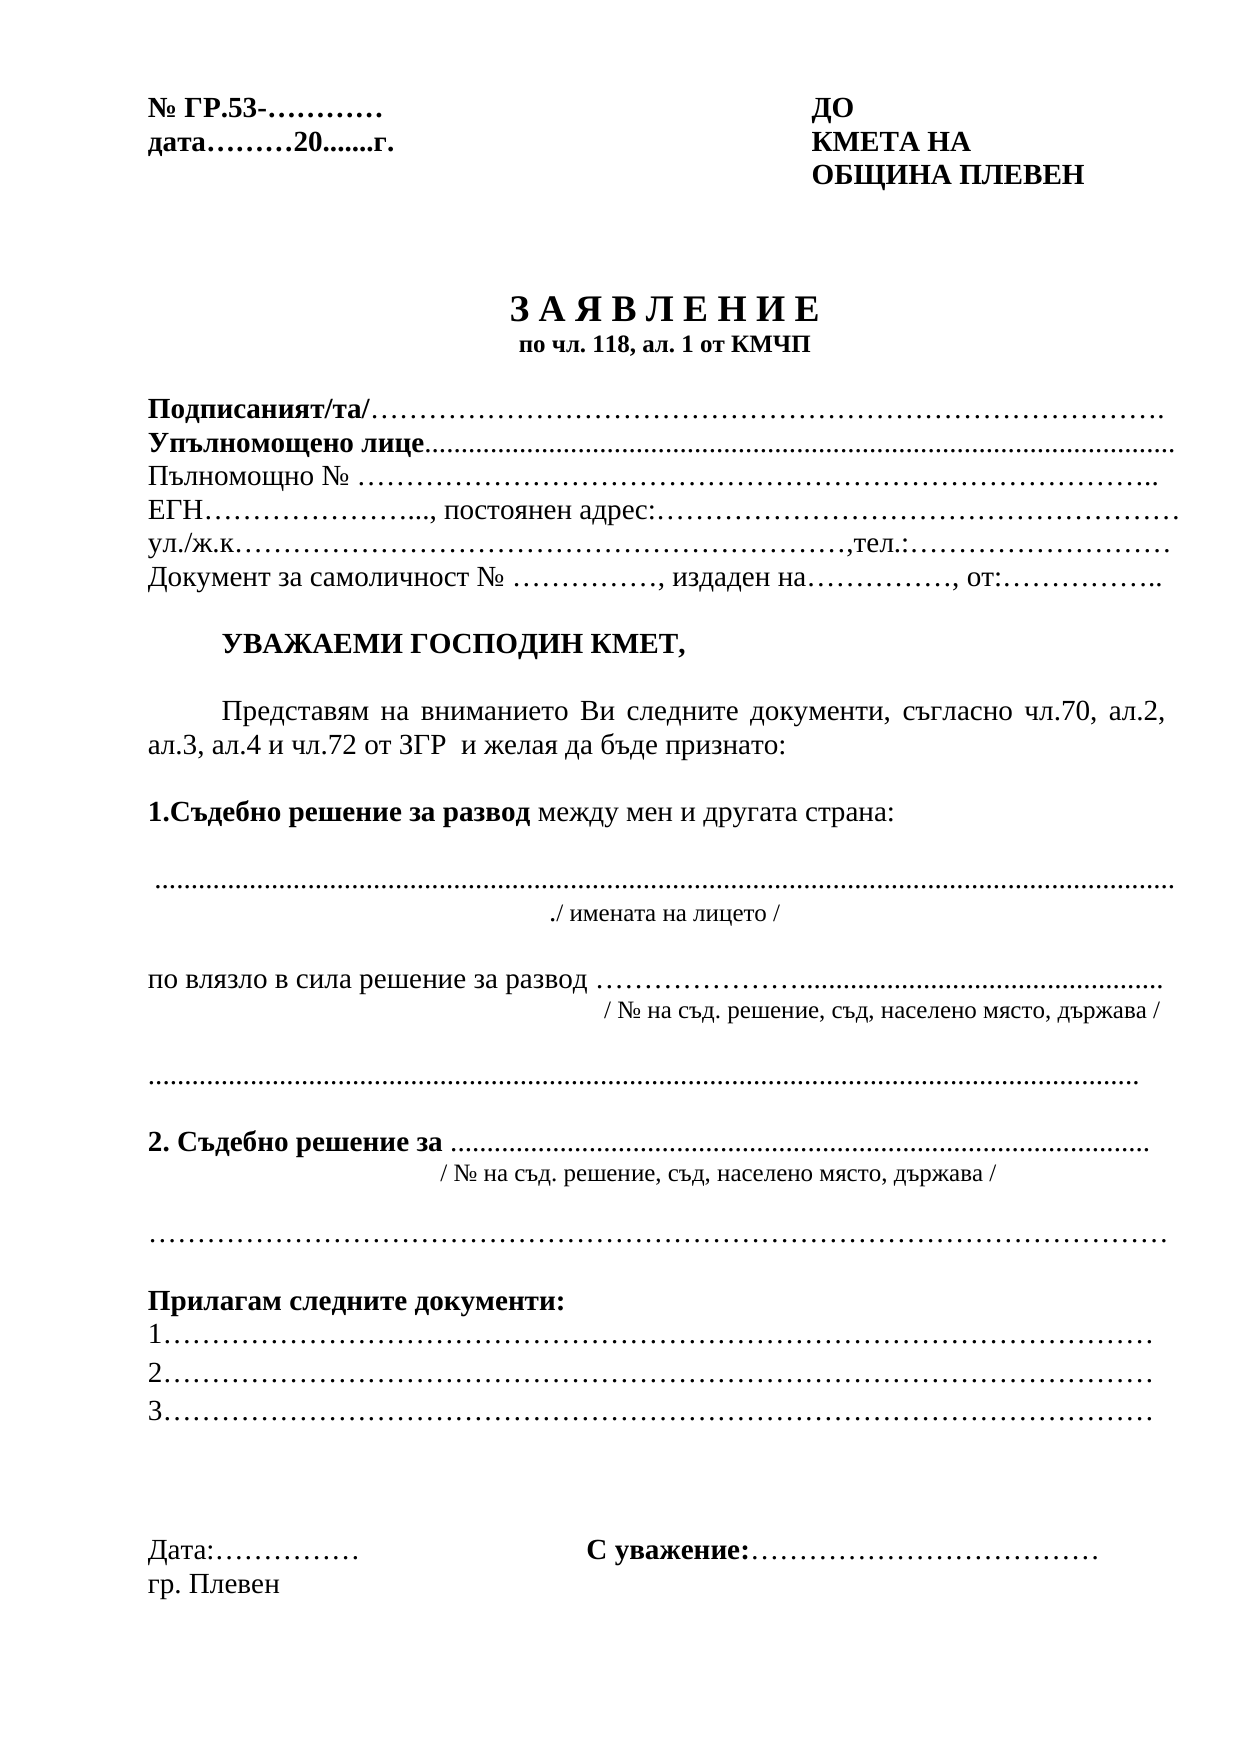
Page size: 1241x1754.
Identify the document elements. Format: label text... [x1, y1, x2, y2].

text Представям на вниманието Ви следните документи, съгласно чл.70, ал.2, ал.3, ал.4 и чл.72 от ЗГР и желая да бъде признато: [148, 693, 1166, 760]
text Дата:…………… С уважение:……………………………… [148, 1532, 1166, 1566]
text дата………20.......г. КМЕТА НА [148, 124, 1181, 157]
text / № на съд. решение, съд, населено място, държава / [148, 1158, 1181, 1187]
text 2. Съдебно решение за ................................................................................................ [148, 1124, 1181, 1158]
text 1.Съдебно решение за развод между мен и другата страна: [148, 794, 1181, 827]
text Упълномощено лице....................................................................................................... [148, 425, 1181, 458]
text 2………………………………………………………………………………………… [148, 1355, 1166, 1388]
text ул./ж.к………………………………………………………,тел.:……………………… [148, 526, 1181, 559]
text / № на съд. решение, съд, населено място, държава / [148, 995, 1181, 1024]
text по влязло в сила решение за развод ………………….................................................. [148, 962, 1181, 995]
text ............................................................................................................................................./ имената на лицето / [148, 861, 1181, 928]
text гр. Плевен [148, 1566, 1166, 1599]
text Документ за самоличност № ……………, издаден на……………, от:…………….. [148, 559, 1181, 593]
text Прилагам следните документи: [148, 1283, 1166, 1316]
text ОБЩИНА ПЛЕВЕН [738, 157, 1181, 191]
text 1………………………………………………………………………………………… [148, 1316, 1166, 1350]
text УВАЖАЕМИ ГОСПОДИН КМЕТ, [148, 626, 1166, 660]
text З А Я В Л Е Н И Е [148, 286, 1181, 329]
text ........................................................................................................................................ [148, 1057, 1181, 1091]
text по чл. 118, ал. 1 от КМЧП [148, 329, 1181, 358]
text № ГР.53-………… ДО [148, 90, 1181, 124]
text Подписаният/та/………………………………………………………………………. [148, 391, 1181, 425]
text ЕГН…………………..., постоянен адрес:……………………………………………… [148, 492, 1181, 526]
text Пълномощно № ……………………………………………………………………….. [148, 458, 1181, 492]
text …………………………………………………………………………………………… [148, 1216, 1181, 1249]
text 3………………………………………………………………………………………… [148, 1393, 1166, 1427]
